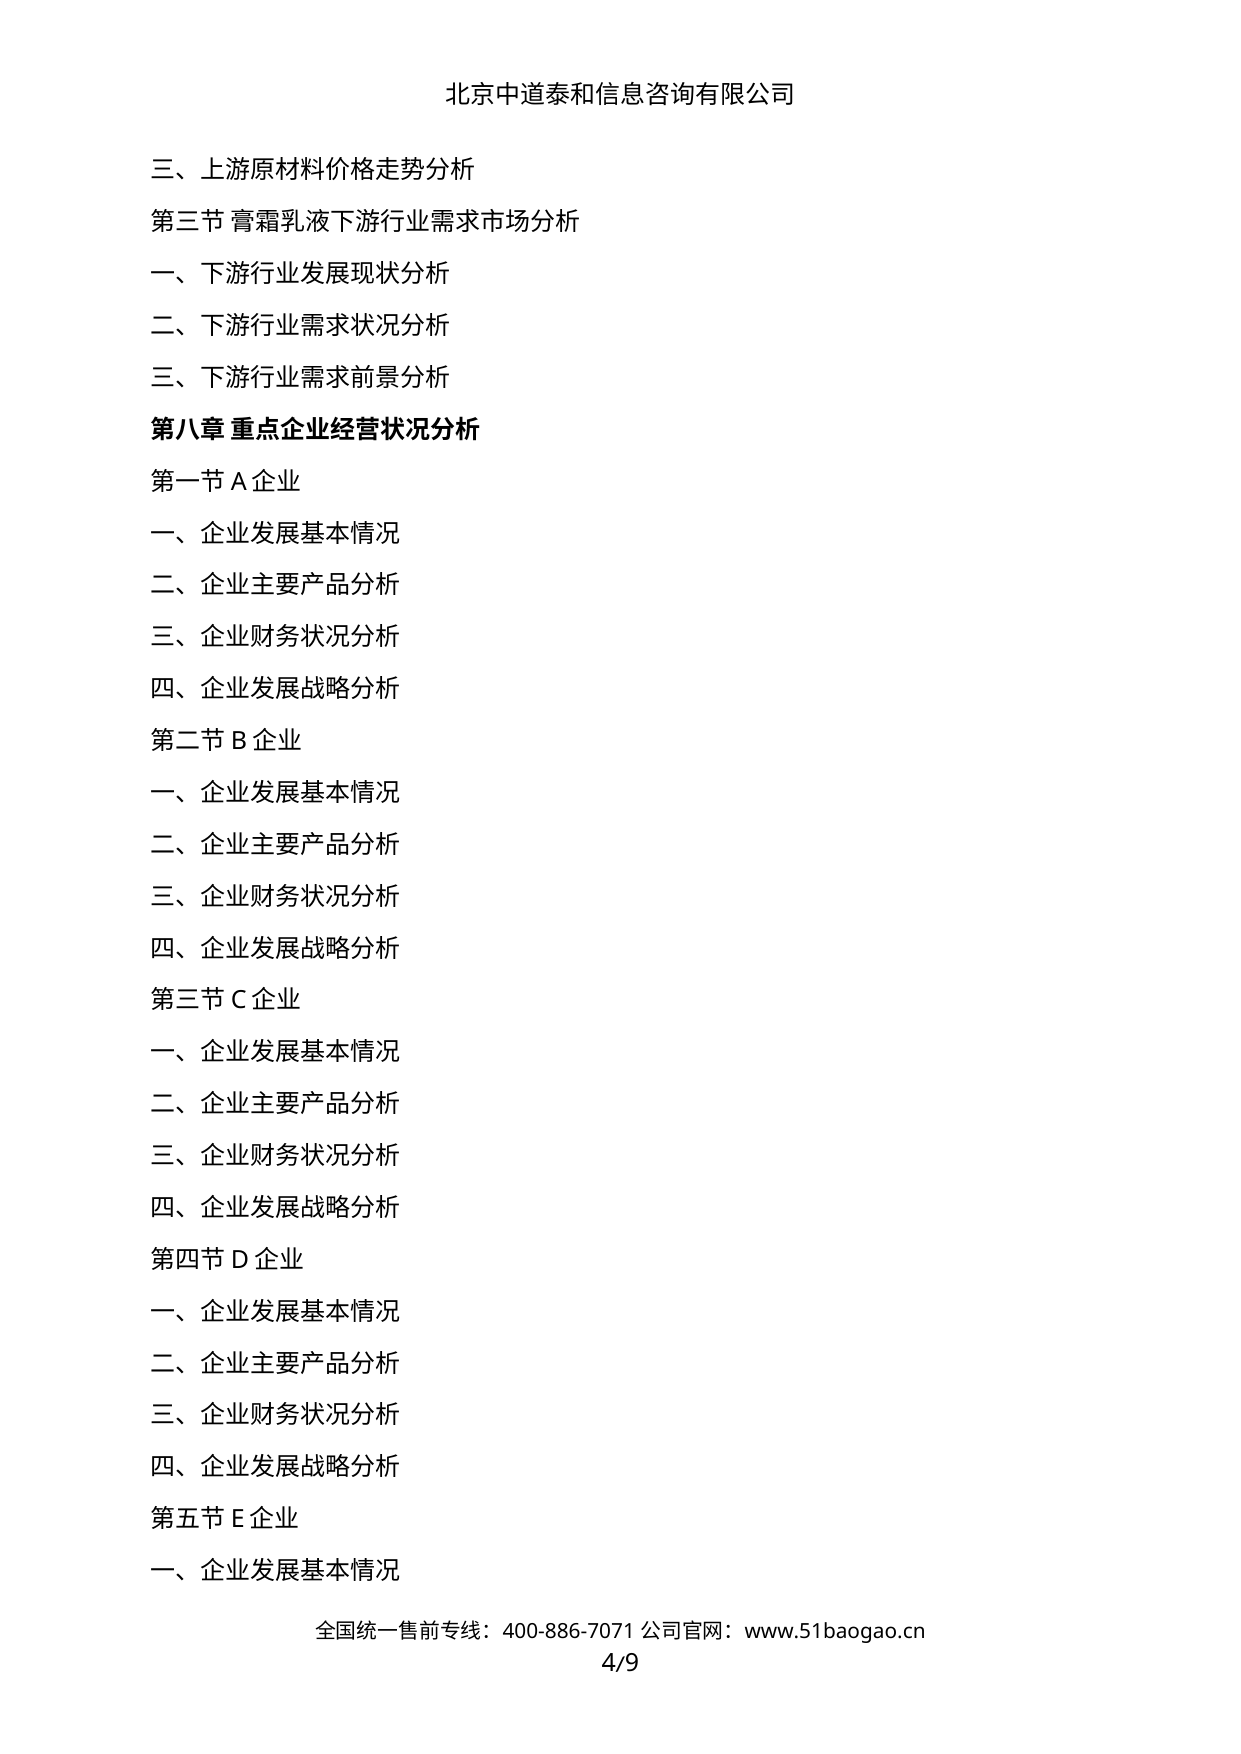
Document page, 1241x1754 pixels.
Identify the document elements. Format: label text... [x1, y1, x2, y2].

text 第四节 D企业 [150, 1239, 1090, 1276]
text 一、企业发展基本情况 [150, 513, 1090, 549]
text 四、企业发展战略分析 [150, 1187, 1090, 1224]
text 一、企业发展基本情况 [150, 1291, 1090, 1327]
text 一、下游行业发展现状分析 [150, 254, 1090, 290]
text 第八章 重点企业经营状况分析 [150, 409, 1090, 446]
text 二、下游行业需求状况分析 [150, 306, 1090, 342]
text 第二节 B企业 [150, 721, 1090, 757]
text 二、企业主要产品分析 [150, 824, 1090, 861]
text 三、企业财务状况分析 [150, 1395, 1090, 1431]
text 三、企业财务状况分析 [150, 1136, 1090, 1172]
text 三、下游行业需求前景分析 [150, 357, 1090, 394]
text 四、企业发展战略分析 [150, 669, 1090, 705]
text 二、企业主要产品分析 [150, 1343, 1090, 1379]
text 第三节 膏霜乳液下游行业需求市场分析 [150, 202, 1090, 238]
text 三、企业财务状况分析 [150, 617, 1090, 653]
text 三、上游原材料价格走势分析 [150, 150, 1090, 186]
text 一、企业发展基本情况 [150, 772, 1090, 809]
text 四、企业发展战略分析 [150, 928, 1090, 964]
text 三、企业财务状况分析 [150, 876, 1090, 912]
text 一、企业发展基本情况 [150, 1551, 1090, 1587]
text 一、企业发展基本情况 [150, 1032, 1090, 1068]
text 第五节 E企业 [150, 1499, 1090, 1535]
text 四、企业发展战略分析 [150, 1447, 1090, 1483]
text 二、企业主要产品分析 [150, 565, 1090, 601]
text 第一节 A企业 [150, 461, 1090, 497]
text 第三节 C企业 [150, 980, 1090, 1016]
text 二、企业主要产品分析 [150, 1084, 1090, 1120]
